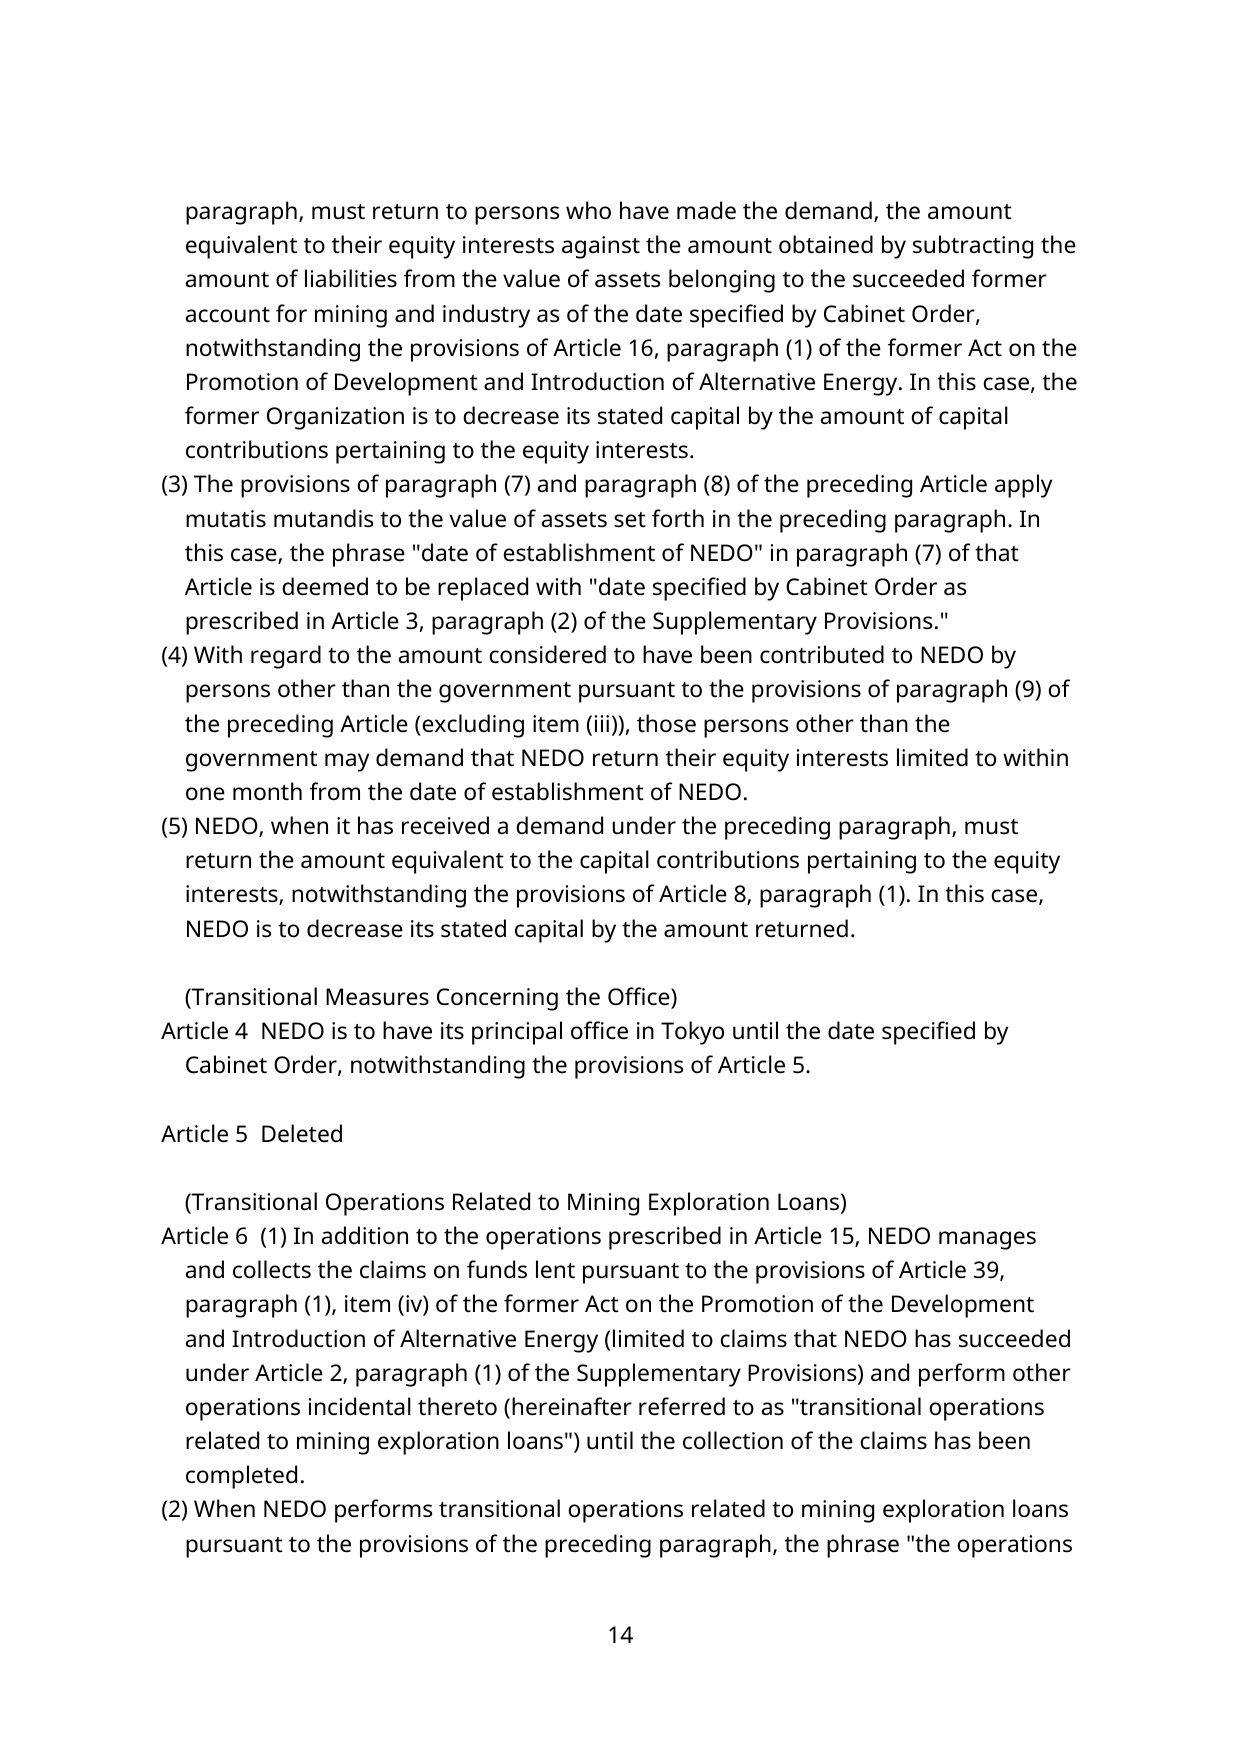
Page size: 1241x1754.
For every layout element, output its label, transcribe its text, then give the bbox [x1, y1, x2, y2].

text (Transitional Measures Concerning the Office) [184, 979, 1079, 1014]
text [161, 194, 1079, 467]
text Article 6 (1) In addition to the operations prescribed in Article 15, NEDO manages and collects the claims on funds lent pursuant to the provisions of Article 39, paragraph (1), item (iv) of the former Act on the Promotion of the Development and Introduction of Alternative Energy (limited to claims that NEDO has succeeded under Article 2, paragraph (1) of the Supplementary Provisions) and perform other operations incidental thereto (hereinafter referred to as "transitional operations related to mining exploration loans") until the collection of the claims has been completed. [161, 1219, 1079, 1492]
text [161, 1492, 1079, 1560]
text (Transitional Operations Related to Mining Exploration Loans) [184, 1184, 1079, 1219]
text (5) NEDO, when it has received a demand under the preceding paragraph, must return the amount equivalent to the capital contributions pertaining to the equity interests, notwithstanding the provisions of Article 8, paragraph (1). In this case, NEDO is to decrease its stated capital by the amount returned. [161, 809, 1079, 945]
text Article 5 Deleted [161, 1116, 1079, 1150]
text (3) The provisions of paragraph (7) and paragraph (8) of the preceding Article apply mutatis mutandis to the value of assets set forth in the preceding paragraph. In this case, the phrase "date of establishment of NEDO" in paragraph (7) of that Article is deemed to be replaced with "date specified by Cabinet Order as prescribed in Article 3, paragraph (2) of the Supplementary Provisions." [161, 467, 1079, 638]
text (4) With regard to the amount considered to have been contributed to NEDO by persons other than the government pursuant to the provisions of paragraph (9) of the preceding Article (excluding item (iii)), those persons other than the government may demand that NEDO return their equity interests limited to within one month from the date of establishment of NEDO. [161, 638, 1079, 809]
text Article 4 NEDO is to have its principal office in Tokyo until the date specified by Cabinet Order, notwithstanding the provisions of Article 5. [161, 1014, 1079, 1082]
